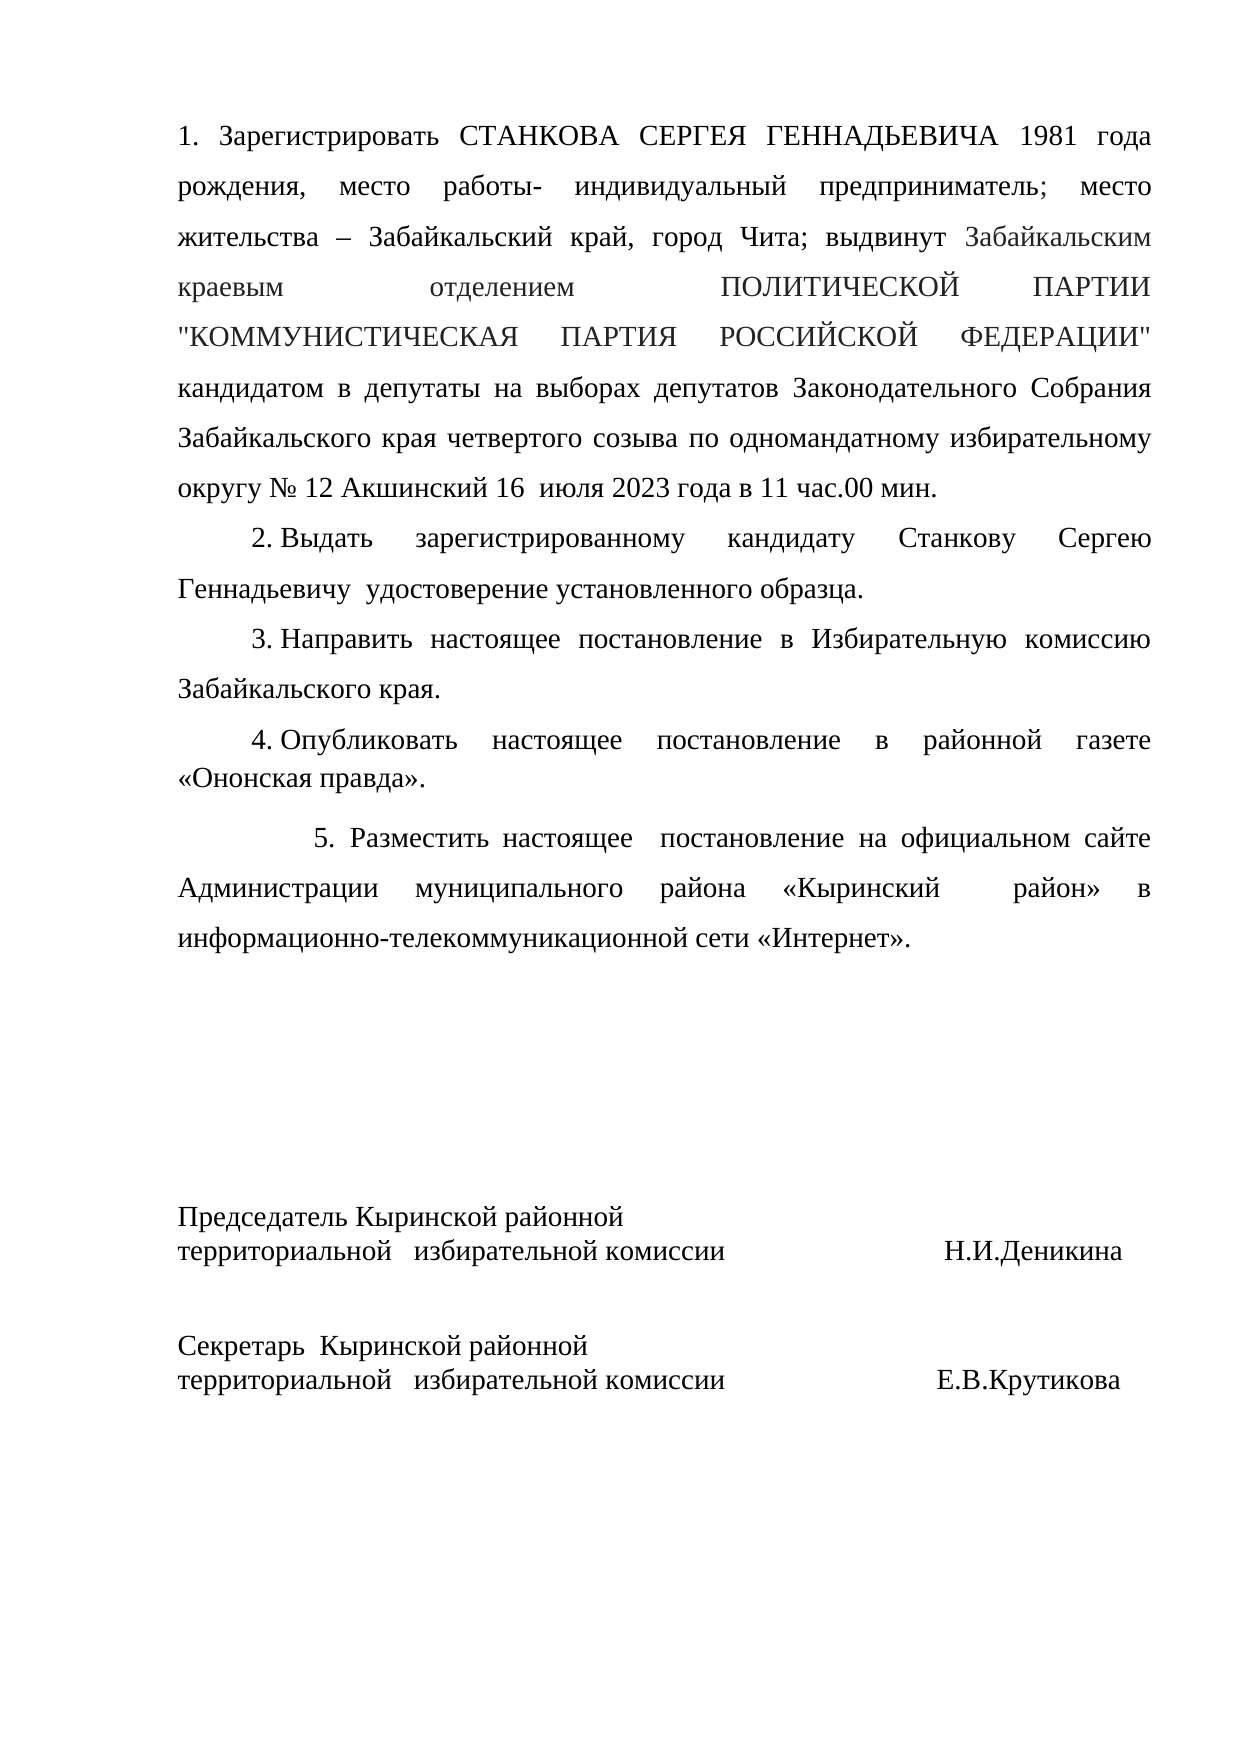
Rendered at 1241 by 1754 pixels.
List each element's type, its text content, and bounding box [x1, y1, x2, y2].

text 2. Выдать зарегистрированному кандидату Станкову Сергею Геннадьевичу удостоверение установленного образца. [177, 521, 1152, 604]
text территориальной избирательной комиссии Е.В.Крутикова [177, 1362, 1152, 1396]
text Председатель Кыринской районной [177, 1199, 1152, 1233]
text территориальной избирательной комиссии Н.И.Деникина [177, 1233, 1152, 1267]
text 4. Опубликовать настоящее постановление в районной газете «Ононская правда». [177, 722, 1152, 794]
text 1. Зарегистрировать СТАНКОВА СЕРГЕЯ ГЕННАДЬЕВИЧА 1981 года рождения, место работы- индивидуальный предприниматель; место жительства – Забайкальский край, город Чита; выдвинут Забайкальским краевым отделением ПОЛИТИЧЕСКОЙ ПАРТИИ "КОММУНИСТИЧЕСКАЯ ПАРТИЯ РОССИЙСКОЙ ФЕДЕРАЦИИ" кандидатом в депутаты на выборах депутатов Законодательного Собрания Забайкальского края четвертого созыва по одномандатному избирательному округу № 12 Акшинский 16 июля 2023 года в 11 час.00 мин. [177, 118, 1152, 504]
text 3. Направить настоящее постановление в Избирательную комиссию Забайкальского края. [177, 621, 1152, 705]
text Секретарь Кыринской районной [177, 1328, 1152, 1362]
text 5. Разместить настоящее постановление на официальном сайте Администрации муниципального района «Кыринский район» в информационно-телекоммуникационной сети «Интернет». [177, 820, 1152, 954]
